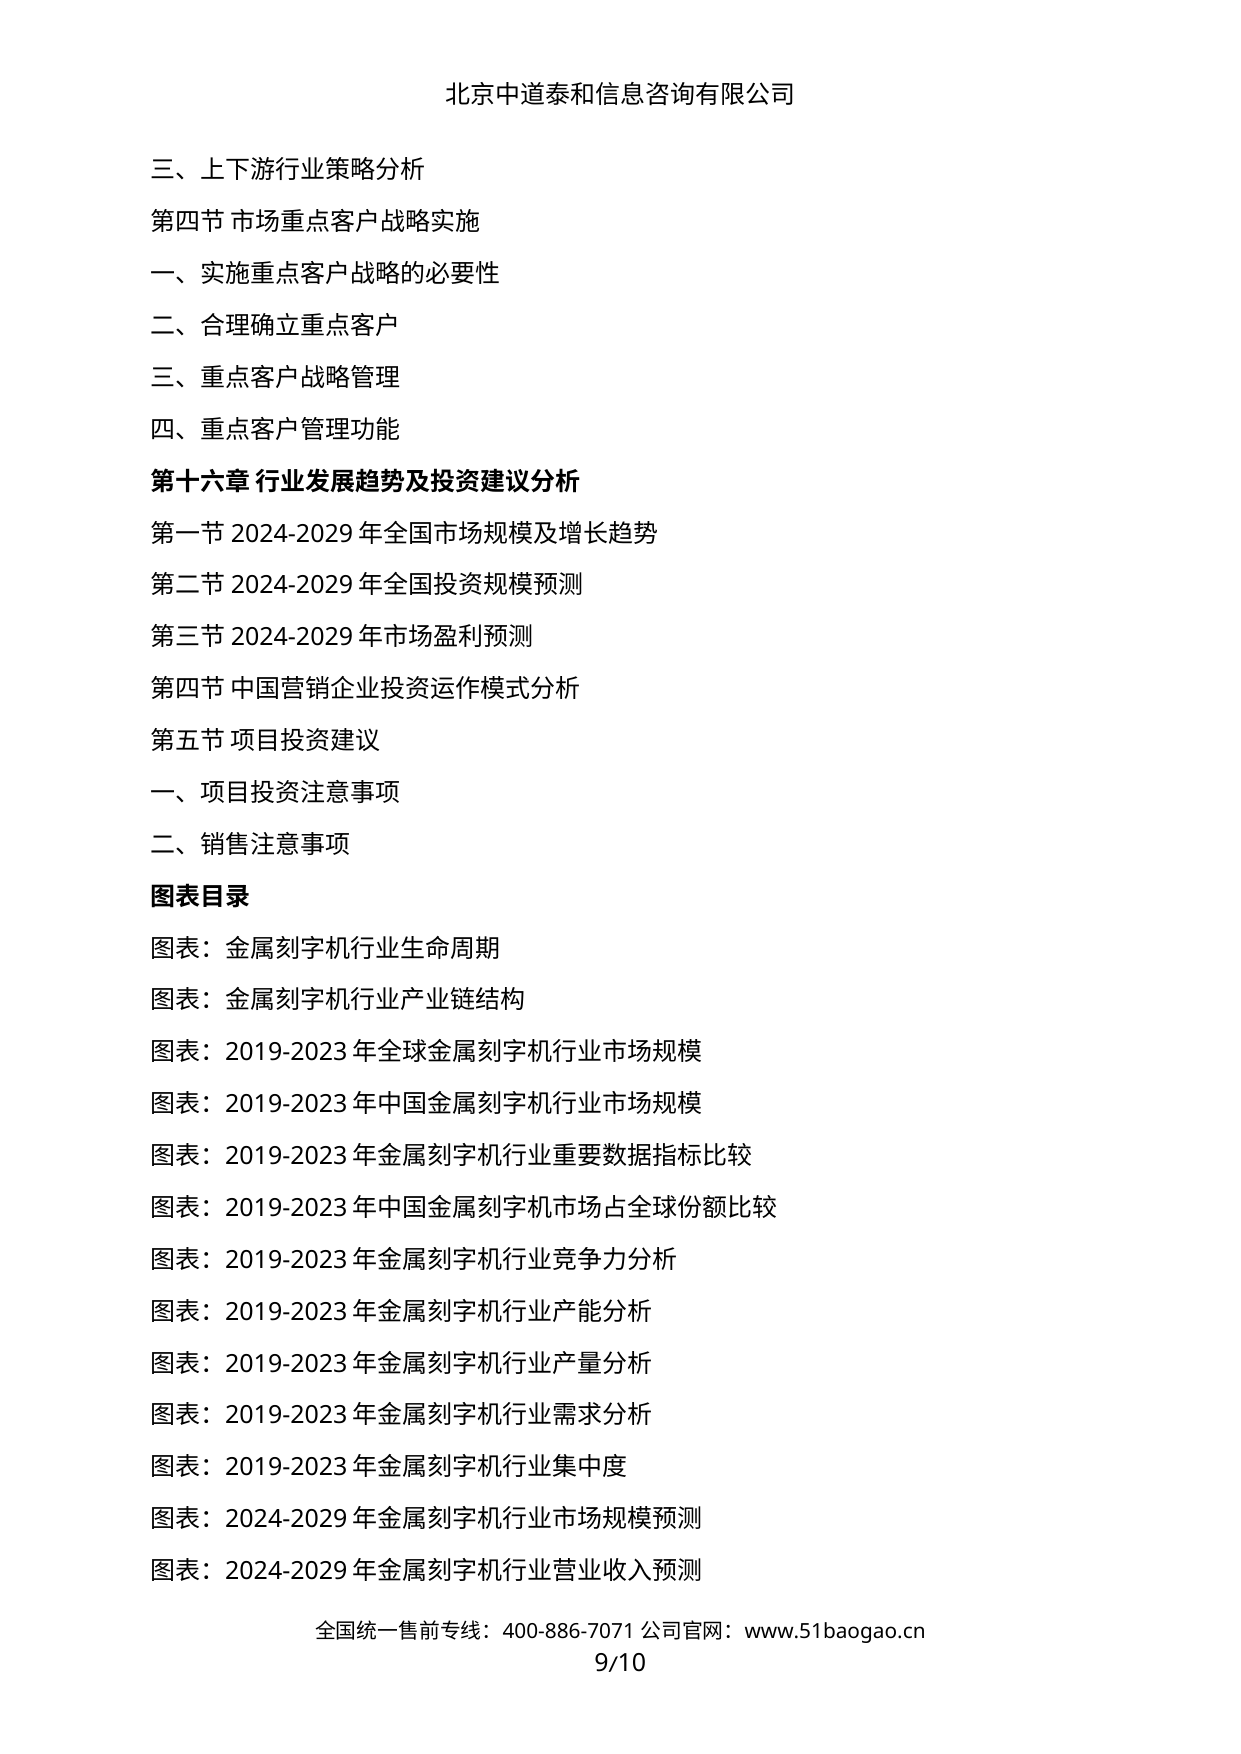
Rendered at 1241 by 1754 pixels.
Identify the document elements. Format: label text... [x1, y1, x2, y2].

text 二、合理确立重点客户 [150, 306, 1090, 342]
text 图表：2019-2023年中国金属刻字机市场占全球份额比较 [150, 1187, 1090, 1224]
text 图表：金属刻字机行业产业链结构 [150, 980, 1090, 1016]
text 图表：2024-2029年金属刻字机行业营业收入预测 [150, 1551, 1090, 1587]
text 第二节 2024-2029年全国投资规模预测 [150, 565, 1090, 601]
text 图表：2019-2023年全球金属刻字机行业市场规模 [150, 1032, 1090, 1068]
text 图表：2019-2023年中国金属刻字机行业市场规模 [150, 1084, 1090, 1120]
text 图表：2019-2023年金属刻字机行业产量分析 [150, 1343, 1090, 1379]
text 图表：2019-2023年金属刻字机行业集中度 [150, 1447, 1090, 1483]
text 第十六章 行业发展趋势及投资建议分析 [150, 461, 1090, 497]
text 四、重点客户管理功能 [150, 409, 1090, 446]
text 图表：2019-2023年金属刻字机行业需求分析 [150, 1395, 1090, 1431]
text 图表：金属刻字机行业生命周期 [150, 928, 1090, 964]
text 一、实施重点客户战略的必要性 [150, 254, 1090, 290]
text 一、项目投资注意事项 [150, 772, 1090, 809]
text 图表目录 [150, 876, 1090, 912]
text 三、上下游行业策略分析 [150, 150, 1090, 186]
text 图表：2019-2023年金属刻字机行业产能分析 [150, 1291, 1090, 1327]
text 第四节 中国营销企业投资运作模式分析 [150, 669, 1090, 705]
text 图表：2024-2029年金属刻字机行业市场规模预测 [150, 1499, 1090, 1535]
text 三、重点客户战略管理 [150, 357, 1090, 394]
text 第五节 项目投资建议 [150, 721, 1090, 757]
text 图表：2019-2023年金属刻字机行业竞争力分析 [150, 1239, 1090, 1276]
text 二、销售注意事项 [150, 824, 1090, 861]
text 第四节 市场重点客户战略实施 [150, 202, 1090, 238]
text 第一节 2024-2029年全国市场规模及增长趋势 [150, 513, 1090, 549]
text 图表：2019-2023年金属刻字机行业重要数据指标比较 [150, 1136, 1090, 1172]
text 第三节 2024-2029年市场盈利预测 [150, 617, 1090, 653]
